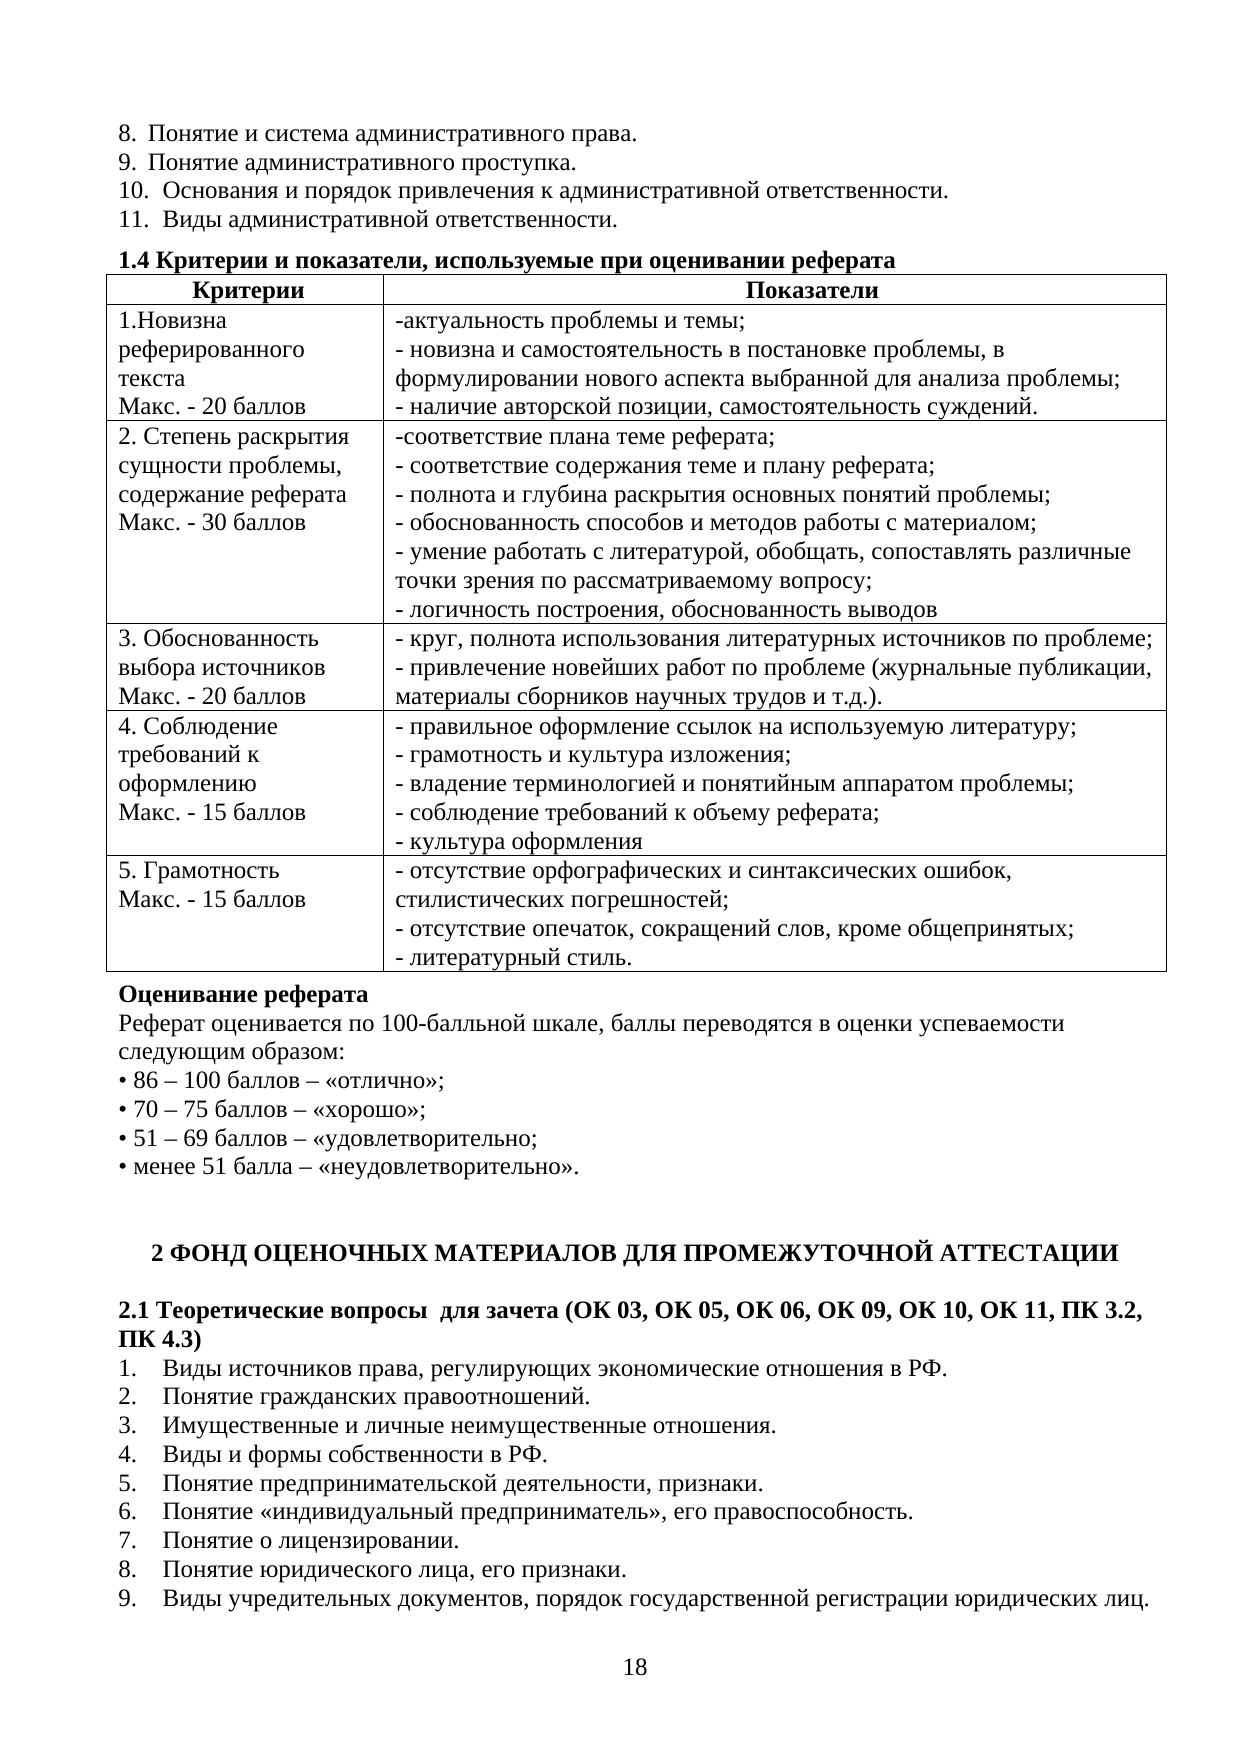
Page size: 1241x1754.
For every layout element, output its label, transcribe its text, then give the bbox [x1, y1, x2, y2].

table_cell 3. Обоснованность выбора источников Макс. - 20 баллов [107, 624, 383, 710]
list Имущественные и личные неимущественные отношения. [118, 1410, 1152, 1439]
table_cell -соответствие плана теме реферата; - соответствие содержания теме и плану реферата; - полнота и глубина раскрытия основных понятий проблемы; - обоснованность способов и методов работы с материалом; - умение работать с литературой, обобщать, сопоставлять различные точки зрения по рассматриваемому вопросу; - логичность построения, обоснованность выводов [384, 421, 1166, 622]
list Понятие гражданских правоотношений. [118, 1381, 1152, 1410]
list Понятие и система административного права. [118, 118, 1152, 147]
table_cell 2. Степень раскрытия сущности проблемы, содержание реферата Макс. - 30 баллов [107, 421, 383, 622]
text • 70 – 75 баллов – «хорошо»; [118, 1094, 1152, 1123]
list Понятие юридического лица, его признаки. [118, 1554, 1152, 1583]
text 2.1 Теоретические вопросы для зачета (ОК 03, ОК 05, ОК 06, ОК 09, ОК 10, ОК 11, ПК 3.2, ПК 4.3) [118, 1295, 1152, 1353]
table_header Критерии [107, 275, 383, 304]
list Виды учредительных документов, порядок государственной регистрации юридических лиц. [118, 1583, 1152, 1611]
text • менее 51 балла – «неудовлетворительно». [118, 1151, 1152, 1180]
text Оценивание реферата [118, 979, 1152, 1008]
text 1.4 Критерии и показатели, используемые при оценивании реферата [118, 246, 1152, 274]
table_cell - круг, полнота использования литературных источников по проблеме; - привлечение новейших работ по проблеме (журнальные публикации, материалы сборников научных трудов и т.д.). [384, 624, 1166, 710]
table_cell -актуальность проблемы и темы; - новизна и самостоятельность в постановке проблемы, в формулировании нового аспекта выбранной для анализа проблемы; - наличие авторской позиции, самостоятельность суждений. [384, 305, 1166, 420]
list Виды административной ответственности. [118, 204, 1152, 233]
text • 51 – 69 баллов – «удовлетворительно; [118, 1123, 1152, 1151]
list Понятие предпринимательской деятельности, признаки. [118, 1468, 1152, 1496]
table_cell 1.Новизна реферированного текста Макс. - 20 баллов [107, 305, 383, 420]
list Основания и порядок привлечения к административной ответственности. [118, 176, 1152, 204]
list Виды и формы собственности в РФ. [118, 1439, 1152, 1468]
table_cell - отсутствие орфографических и синтаксических ошибок, стилистических погрешностей; - отсутствие опечаток, сокращений слов, кроме общепринятых; - литературный стиль. [384, 856, 1166, 971]
list Понятие административного проступка. [118, 147, 1152, 176]
text • 86 – 100 баллов – «отлично»; [118, 1065, 1152, 1094]
text 2 ФОНД ОЦЕНОЧНЫХ МАТЕРИАЛОВ ДЛЯ ПРОМЕЖУТОЧНОЙ АТТЕСТАЦИИ [118, 1238, 1152, 1266]
list Понятие «индивидуальный предприниматель», его правоспособность. [118, 1496, 1152, 1525]
table_cell 5. Грамотность Макс. - 15 баллов [107, 856, 383, 971]
table_cell 4. Соблюдение требований к оформлению Макс. - 15 баллов [107, 711, 383, 854]
list Виды источников права, регулирующих экономические отношения в РФ. [118, 1353, 1152, 1381]
list Понятие о лицензировании. [118, 1525, 1152, 1554]
table_header Показатели [384, 275, 1166, 304]
table_cell - правильное оформление ссылок на используемую литературу; - грамотность и культура изложения; - владение терминологией и понятийным аппаратом проблемы; - соблюдение требований к объему реферата; - культура оформления [384, 711, 1166, 854]
text Реферат оценивается по 100-балльной шкале, баллы переводятся в оценки успеваемости следующим образом: [118, 1008, 1152, 1065]
